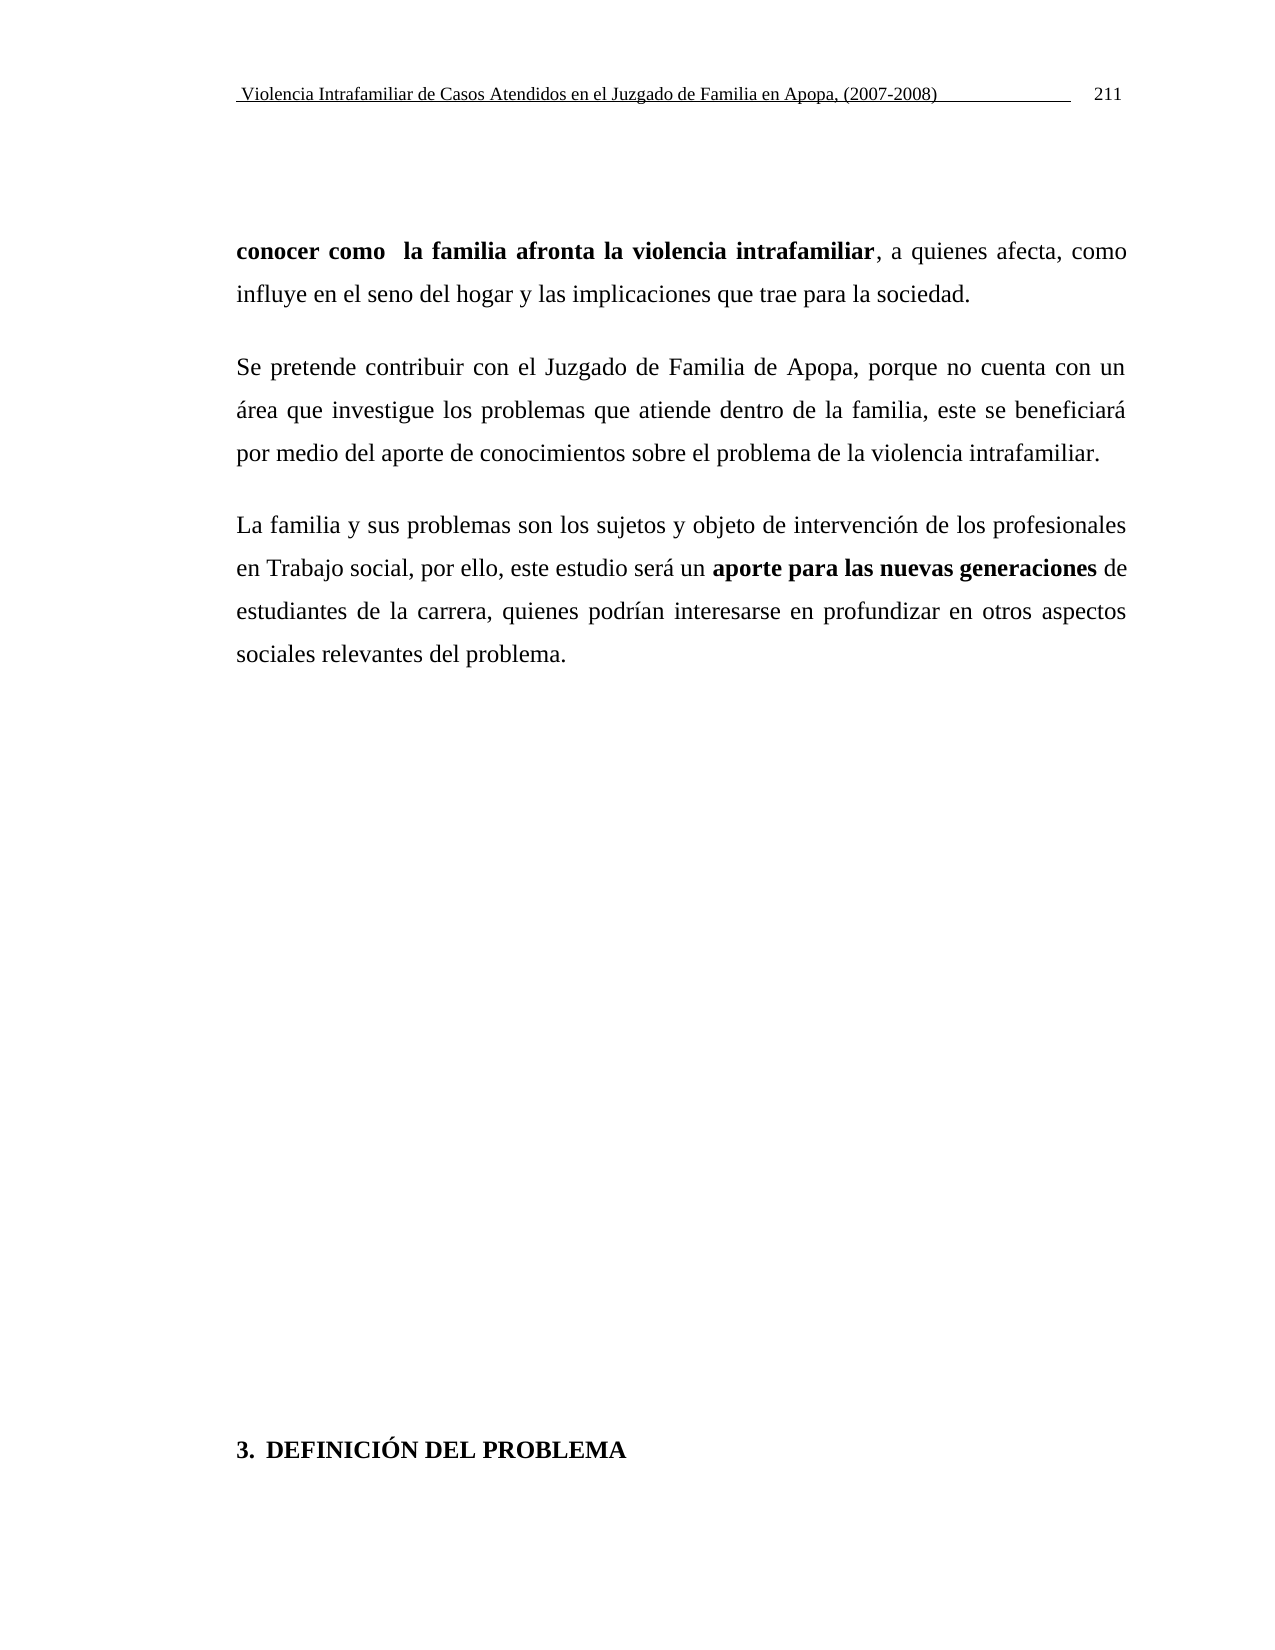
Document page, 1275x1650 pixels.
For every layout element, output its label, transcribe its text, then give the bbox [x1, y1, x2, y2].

list DEFINICIÓN DEL PROBLEMA [236, 1435, 1127, 1463]
text Se pretende contribuir con el Juzgado de Familia de Apopa, porque no cuenta con un área que investigue los problemas que atiende dentro de la familia, este se beneficiará por medio del aporte de conocimientos sobre el problema de la violencia intrafamiliar. [236, 352, 1127, 467]
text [236, 236, 1127, 308]
text La familia y sus problemas son los sujetos y objeto de intervención de los profesionales en Trabajo social, por ello, este estudio será un aporte para las nuevas generaciones de estudiantes de la carrera, quienes podrían interesarse en profundizar en otros aspectos sociales relevantes del problema. [236, 510, 1127, 668]
